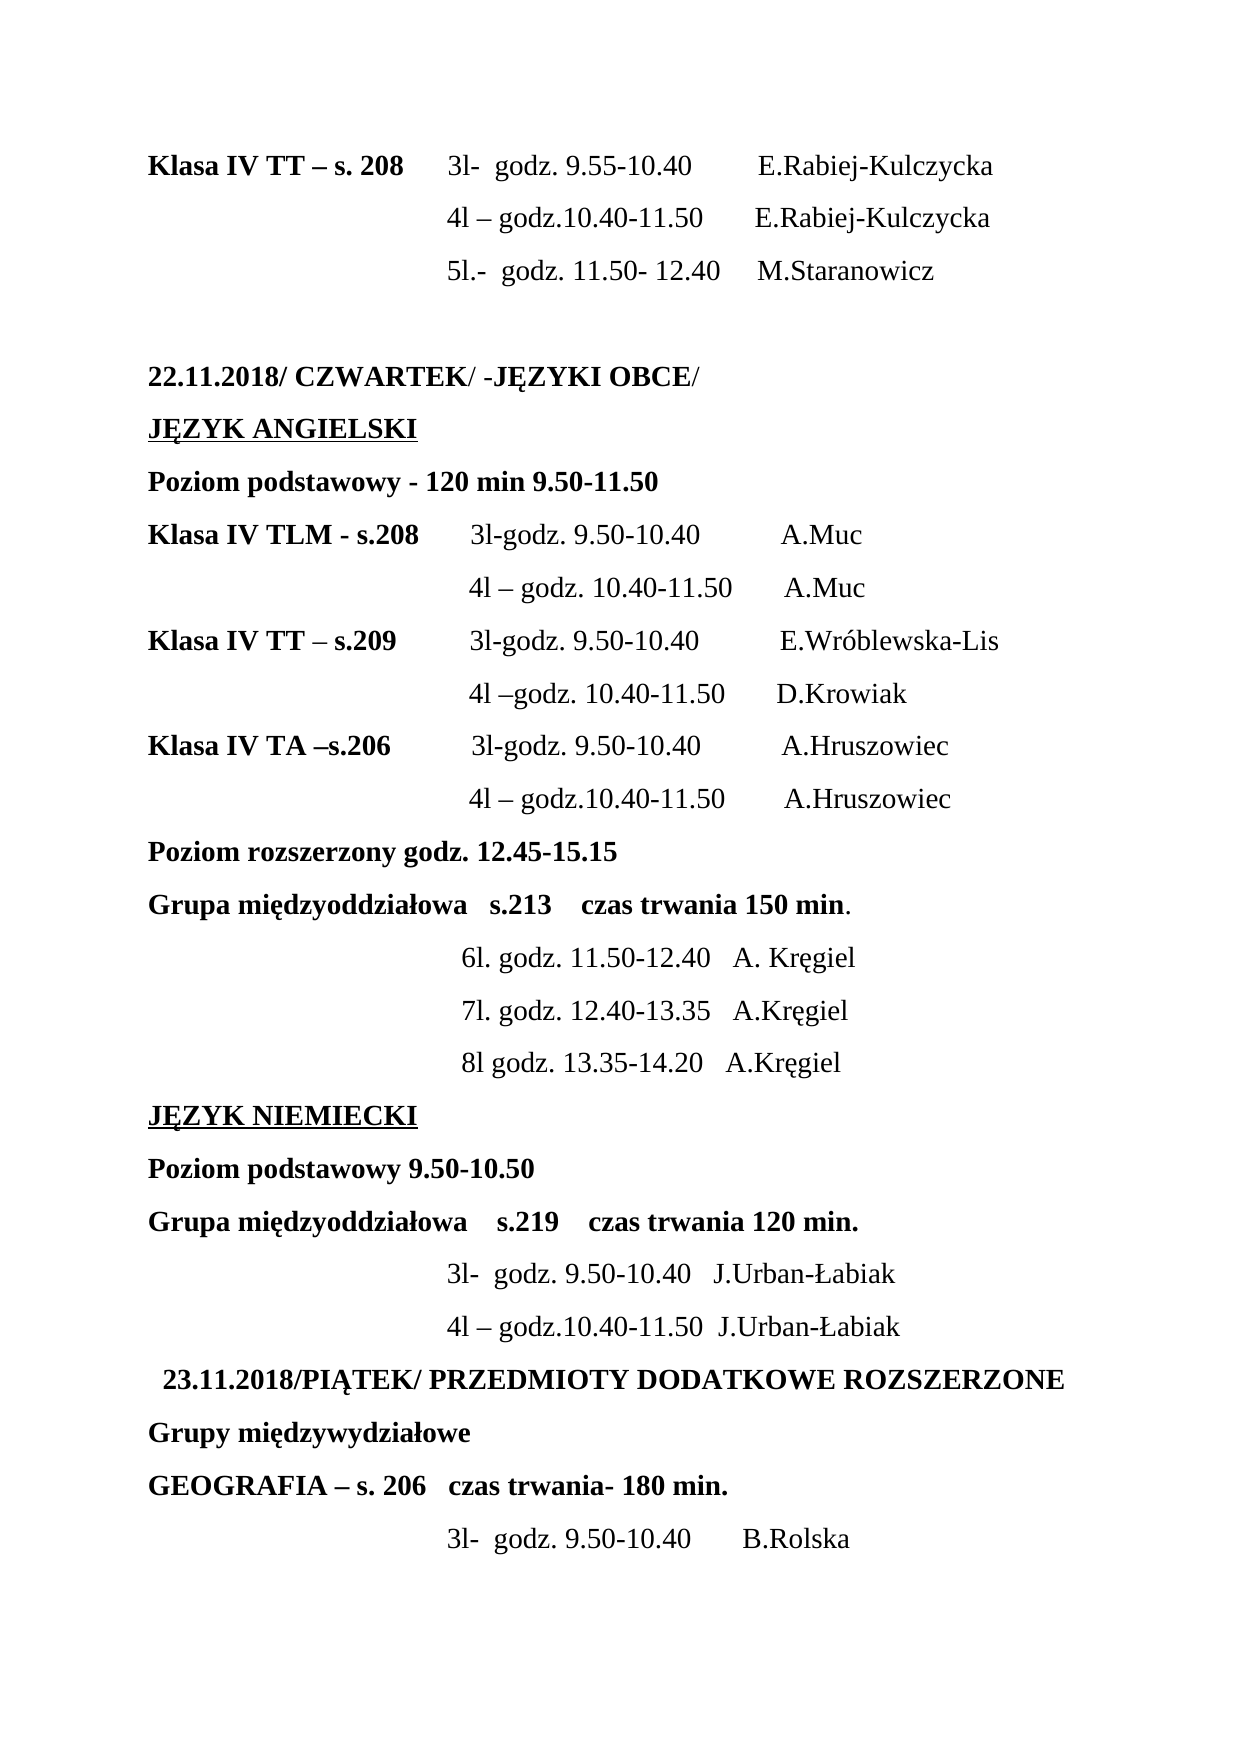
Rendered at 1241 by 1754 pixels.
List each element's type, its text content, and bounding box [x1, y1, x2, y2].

text Poziom podstawowy - 120 min 9.50-11.50 [148, 464, 1093, 498]
text GEOGRAFIA – s. 206 czas trwania- 180 min. [148, 1468, 1093, 1501]
text Poziom rozszerzony godz. 12.45-15.15 [148, 834, 1093, 868]
text JĘZYK NIEMIECKI [148, 1098, 1093, 1132]
text 23.11.2018/PIĄTEK/ PRZEDMIOTY DODATKOWE ROZSZERZONE [148, 1362, 1093, 1396]
text 5l.- godz. 11.50- 12.40 M.Staranowicz [148, 253, 1093, 287]
text Grupy międzywydziałowe [148, 1415, 1093, 1449]
text Klasa IV TT – s. 208 3l- godz. 9.55-10.40 E.Rabiej-Kulczycka [148, 148, 1093, 181]
text JĘZYK ANGIELSKI [148, 412, 1093, 445]
text 6l. godz. 11.50-12.40 A. Kręgiel [148, 940, 1093, 973]
text 4l – godz.10.40-11.50 J.Urban-Łabiak [148, 1309, 1093, 1343]
text 3l- godz. 9.50-10.40 J.Urban-Łabiak [148, 1257, 1093, 1290]
text Poziom podstawowy 9.50-10.50 [148, 1151, 1093, 1184]
text 8l godz. 13.35-14.20 A.Kręgiel [148, 1045, 1093, 1079]
text 4l – godz.10.40-11.50 E.Rabiej-Kulczycka [148, 200, 1093, 234]
text Grupa międzyoddziałowa s.213 czas trwania 150 min. [148, 887, 1093, 921]
text Klasa IV TT – s.209 3l-godz. 9.50-10.40 E.Wróblewska-Lis [148, 623, 1093, 656]
text Grupa międzyoddziałowa s.219 czas trwania 120 min. [148, 1204, 1093, 1237]
text 4l – godz. 10.40-11.50 A.Muc [148, 570, 1093, 604]
text 4l – godz.10.40-11.50 A.Hruszowiec [148, 781, 1093, 815]
text 4l –godz. 10.40-11.50 D.Krowiak [148, 676, 1093, 709]
text 7l. godz. 12.40-13.35 A.Kręgiel [148, 993, 1093, 1026]
text Klasa IV TA –s.206 3l-godz. 9.50-10.40 A.Hruszowiec [148, 728, 1093, 762]
text 22.11.2018/ CZWARTEK/ -JĘZYKI OBCE/ [148, 359, 1093, 392]
text Klasa IV TLM - s.208 3l-godz. 9.50-10.40 A.Muc [148, 517, 1093, 551]
text 3l- godz. 9.50-10.40 B.Rolska [148, 1521, 1093, 1554]
